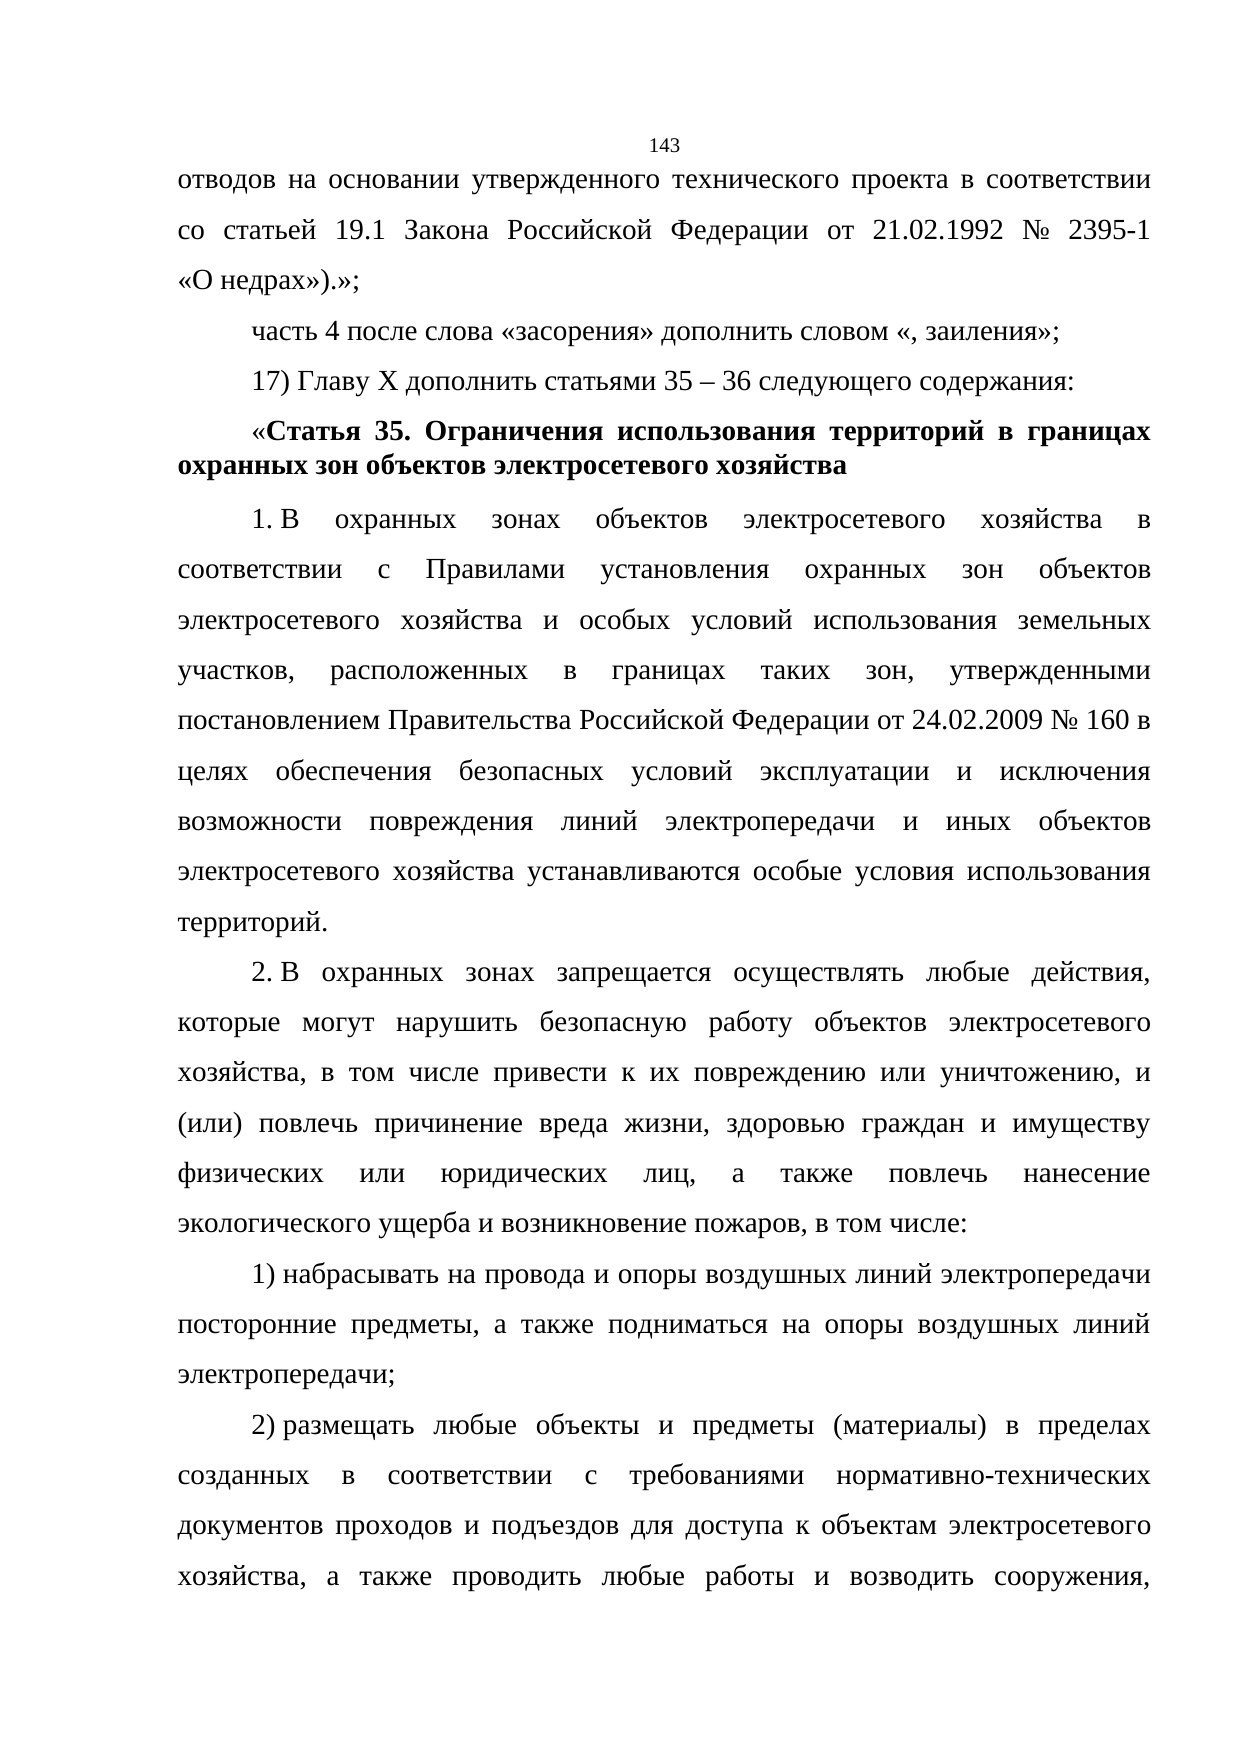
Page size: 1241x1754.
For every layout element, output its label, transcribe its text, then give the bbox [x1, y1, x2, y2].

text часть 4 после слова «засорения» дополнить словом «, заиления»; [177, 313, 1152, 346]
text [177, 1407, 1152, 1591]
text 17) Главу X дополнить статьями 35 – 36 следующего содержания: [177, 363, 1152, 396]
text «Статья 35. Ограничения использования территорий в границах охранных зон объектов электросетевого хозяйства [177, 413, 1152, 480]
text 1. В охранных зонах объектов электросетевого хозяйства в соответствии с Правилами установления охранных зон объектов электросетевого хозяйства и особых условий использования земельных участков, расположенных в границах таких зон, утвержденными постановлением Правительства Российской Федерации от 24.02.2009 № 160 в целях обеспечения безопасных условий эксплуатации и исключения возможности повреждения линий электропередачи и иных объектов электросетевого хозяйства устанавливаются особые условия использования территорий. [177, 501, 1152, 937]
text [177, 162, 1152, 296]
text 2. В охранных зонах запрещается осуществлять любые действия, которые могут нарушить безопасную работу объектов электросетевого хозяйства, в том числе привести к их повреждению или уничтожению, и (или) повлечь причинение вреда жизни, здоровью граждан и имуществу физических или юридических лиц, а также повлечь нанесение экологического ущерба и возникновение пожаров, в том числе: [177, 954, 1152, 1239]
text 1) набрасывать на провода и опоры воздушных линий электропередачи посторонние предметы, а также подниматься на опоры воздушных линий электропередачи; [177, 1256, 1152, 1390]
